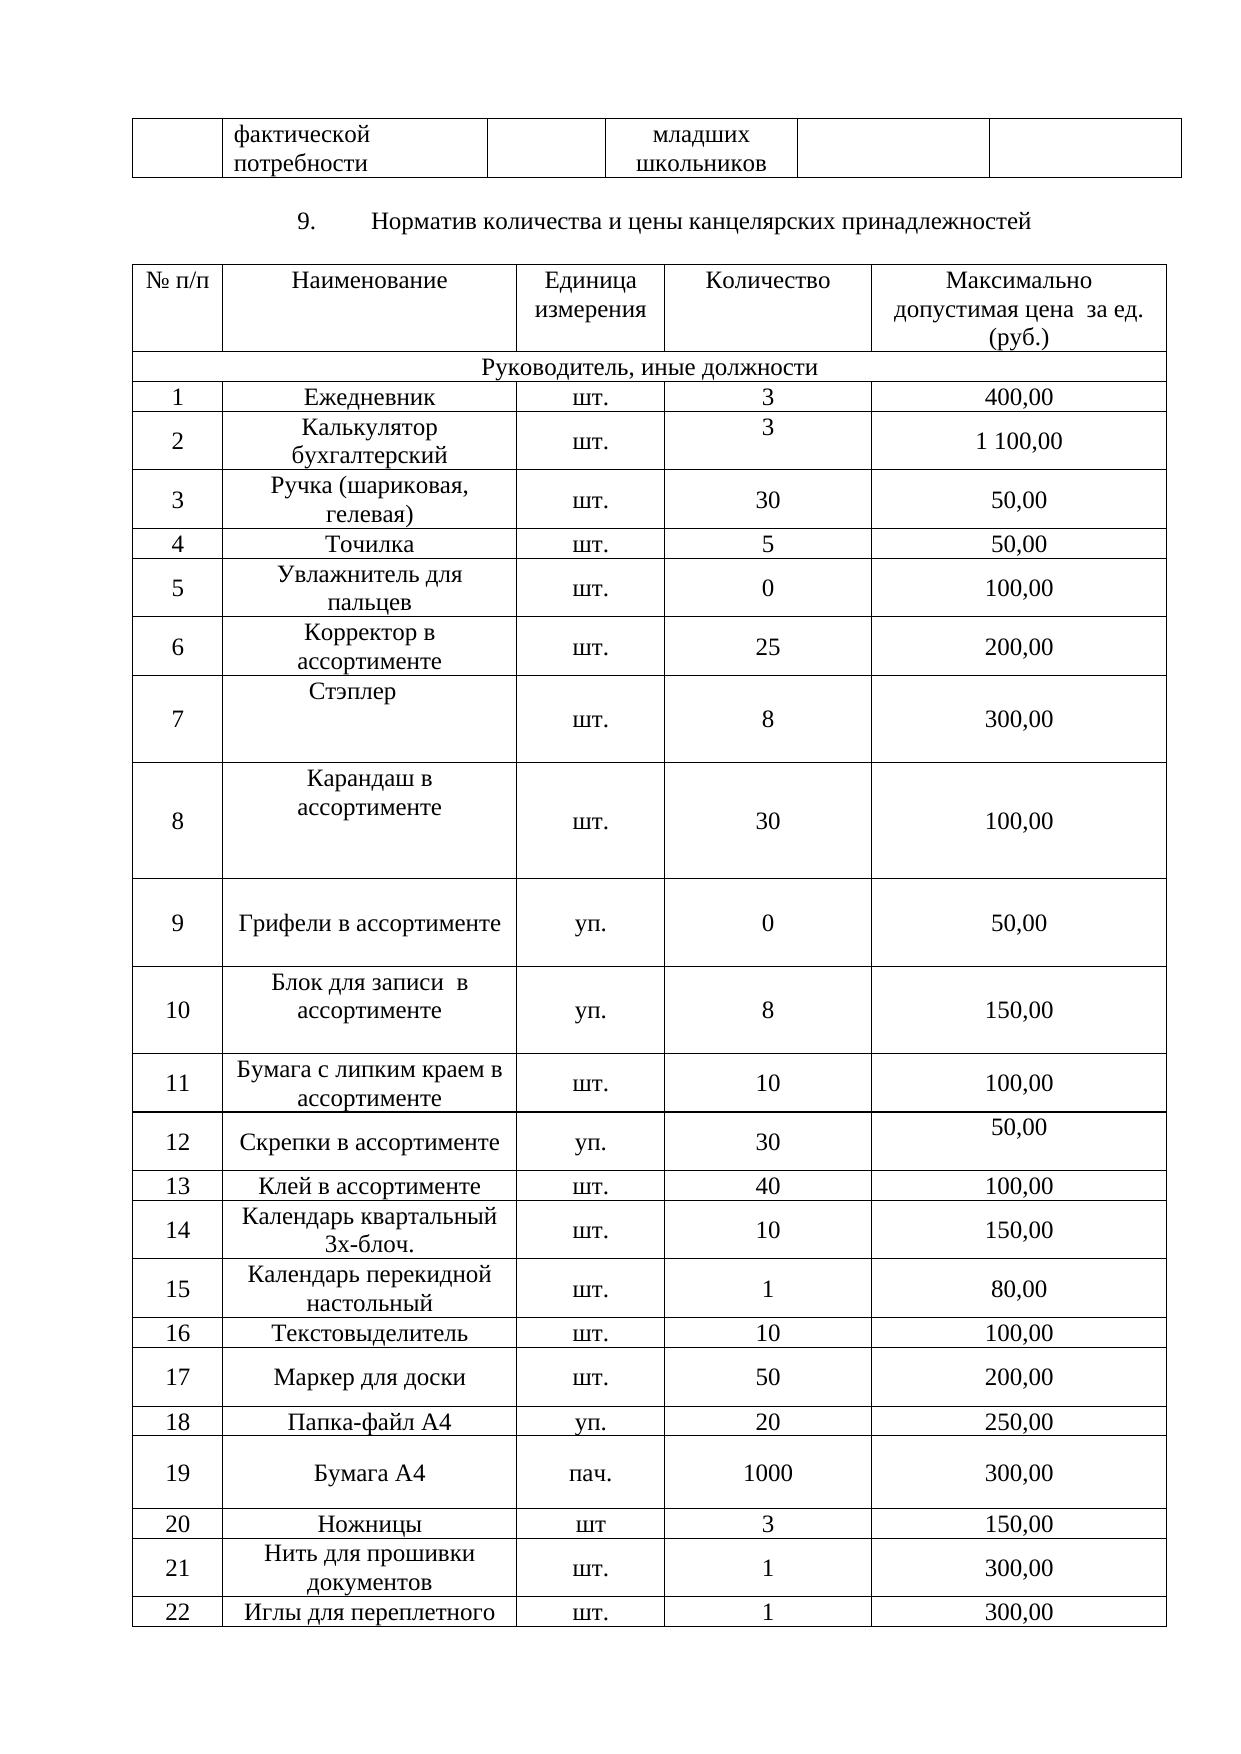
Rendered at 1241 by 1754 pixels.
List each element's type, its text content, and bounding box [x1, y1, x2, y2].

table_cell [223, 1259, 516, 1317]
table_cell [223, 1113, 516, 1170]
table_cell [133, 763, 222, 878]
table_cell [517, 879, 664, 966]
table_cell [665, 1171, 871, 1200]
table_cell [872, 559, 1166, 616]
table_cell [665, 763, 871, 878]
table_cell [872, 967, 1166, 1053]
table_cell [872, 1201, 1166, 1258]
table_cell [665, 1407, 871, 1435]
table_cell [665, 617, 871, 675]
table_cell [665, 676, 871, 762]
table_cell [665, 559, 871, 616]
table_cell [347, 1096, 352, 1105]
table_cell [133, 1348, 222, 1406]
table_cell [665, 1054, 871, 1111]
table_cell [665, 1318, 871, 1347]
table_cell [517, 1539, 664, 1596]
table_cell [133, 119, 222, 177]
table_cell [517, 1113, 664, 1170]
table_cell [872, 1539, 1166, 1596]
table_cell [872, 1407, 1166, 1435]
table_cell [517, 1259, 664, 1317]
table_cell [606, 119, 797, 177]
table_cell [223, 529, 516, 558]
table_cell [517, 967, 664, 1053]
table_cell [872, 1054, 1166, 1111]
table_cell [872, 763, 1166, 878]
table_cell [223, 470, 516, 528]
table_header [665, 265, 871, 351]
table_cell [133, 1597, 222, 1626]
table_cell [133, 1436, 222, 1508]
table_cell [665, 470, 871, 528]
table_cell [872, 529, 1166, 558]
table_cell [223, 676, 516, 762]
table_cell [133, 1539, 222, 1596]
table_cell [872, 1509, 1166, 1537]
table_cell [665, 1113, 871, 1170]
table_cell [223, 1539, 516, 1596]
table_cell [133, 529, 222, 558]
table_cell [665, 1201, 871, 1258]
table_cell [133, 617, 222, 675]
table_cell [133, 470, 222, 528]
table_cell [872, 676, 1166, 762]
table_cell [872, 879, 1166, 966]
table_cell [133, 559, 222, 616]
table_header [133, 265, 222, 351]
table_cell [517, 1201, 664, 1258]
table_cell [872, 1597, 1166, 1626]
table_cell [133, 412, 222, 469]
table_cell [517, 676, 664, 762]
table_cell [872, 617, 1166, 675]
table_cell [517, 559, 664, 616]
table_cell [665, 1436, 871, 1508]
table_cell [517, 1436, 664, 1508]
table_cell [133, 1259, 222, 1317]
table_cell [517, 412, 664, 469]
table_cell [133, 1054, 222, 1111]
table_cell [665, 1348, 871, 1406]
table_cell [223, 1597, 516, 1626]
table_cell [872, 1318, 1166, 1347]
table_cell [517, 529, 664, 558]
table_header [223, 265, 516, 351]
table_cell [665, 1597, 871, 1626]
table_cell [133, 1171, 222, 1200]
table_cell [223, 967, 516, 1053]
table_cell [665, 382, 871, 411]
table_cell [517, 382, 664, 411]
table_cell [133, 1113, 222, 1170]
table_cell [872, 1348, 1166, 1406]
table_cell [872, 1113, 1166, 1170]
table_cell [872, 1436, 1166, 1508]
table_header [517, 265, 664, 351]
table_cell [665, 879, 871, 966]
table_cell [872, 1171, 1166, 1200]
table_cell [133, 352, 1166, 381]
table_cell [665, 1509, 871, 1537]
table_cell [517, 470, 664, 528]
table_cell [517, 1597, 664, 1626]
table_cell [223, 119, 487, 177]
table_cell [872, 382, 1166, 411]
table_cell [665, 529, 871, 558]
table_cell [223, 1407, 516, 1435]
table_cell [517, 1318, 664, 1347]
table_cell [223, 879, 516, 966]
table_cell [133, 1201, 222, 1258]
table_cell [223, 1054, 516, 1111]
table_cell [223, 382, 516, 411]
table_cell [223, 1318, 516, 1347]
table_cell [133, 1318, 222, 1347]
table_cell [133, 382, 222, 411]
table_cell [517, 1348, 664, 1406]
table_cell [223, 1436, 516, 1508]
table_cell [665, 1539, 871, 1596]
list Норматив количества и цены канцелярских принадлежностей [177, 206, 1152, 235]
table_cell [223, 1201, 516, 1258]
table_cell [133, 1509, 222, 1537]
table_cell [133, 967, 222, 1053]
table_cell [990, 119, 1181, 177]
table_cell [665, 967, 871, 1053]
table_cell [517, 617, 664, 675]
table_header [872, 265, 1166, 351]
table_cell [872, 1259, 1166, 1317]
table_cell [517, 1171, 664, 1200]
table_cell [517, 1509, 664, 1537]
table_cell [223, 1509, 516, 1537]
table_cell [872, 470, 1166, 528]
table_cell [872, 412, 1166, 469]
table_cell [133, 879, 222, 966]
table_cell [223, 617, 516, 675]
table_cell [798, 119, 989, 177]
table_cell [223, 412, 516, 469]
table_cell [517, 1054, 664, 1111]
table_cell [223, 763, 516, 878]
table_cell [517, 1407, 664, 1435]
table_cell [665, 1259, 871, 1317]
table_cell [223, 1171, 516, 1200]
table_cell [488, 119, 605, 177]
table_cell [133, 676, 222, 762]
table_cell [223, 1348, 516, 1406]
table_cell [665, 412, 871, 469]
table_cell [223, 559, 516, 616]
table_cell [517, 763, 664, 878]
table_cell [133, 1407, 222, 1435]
